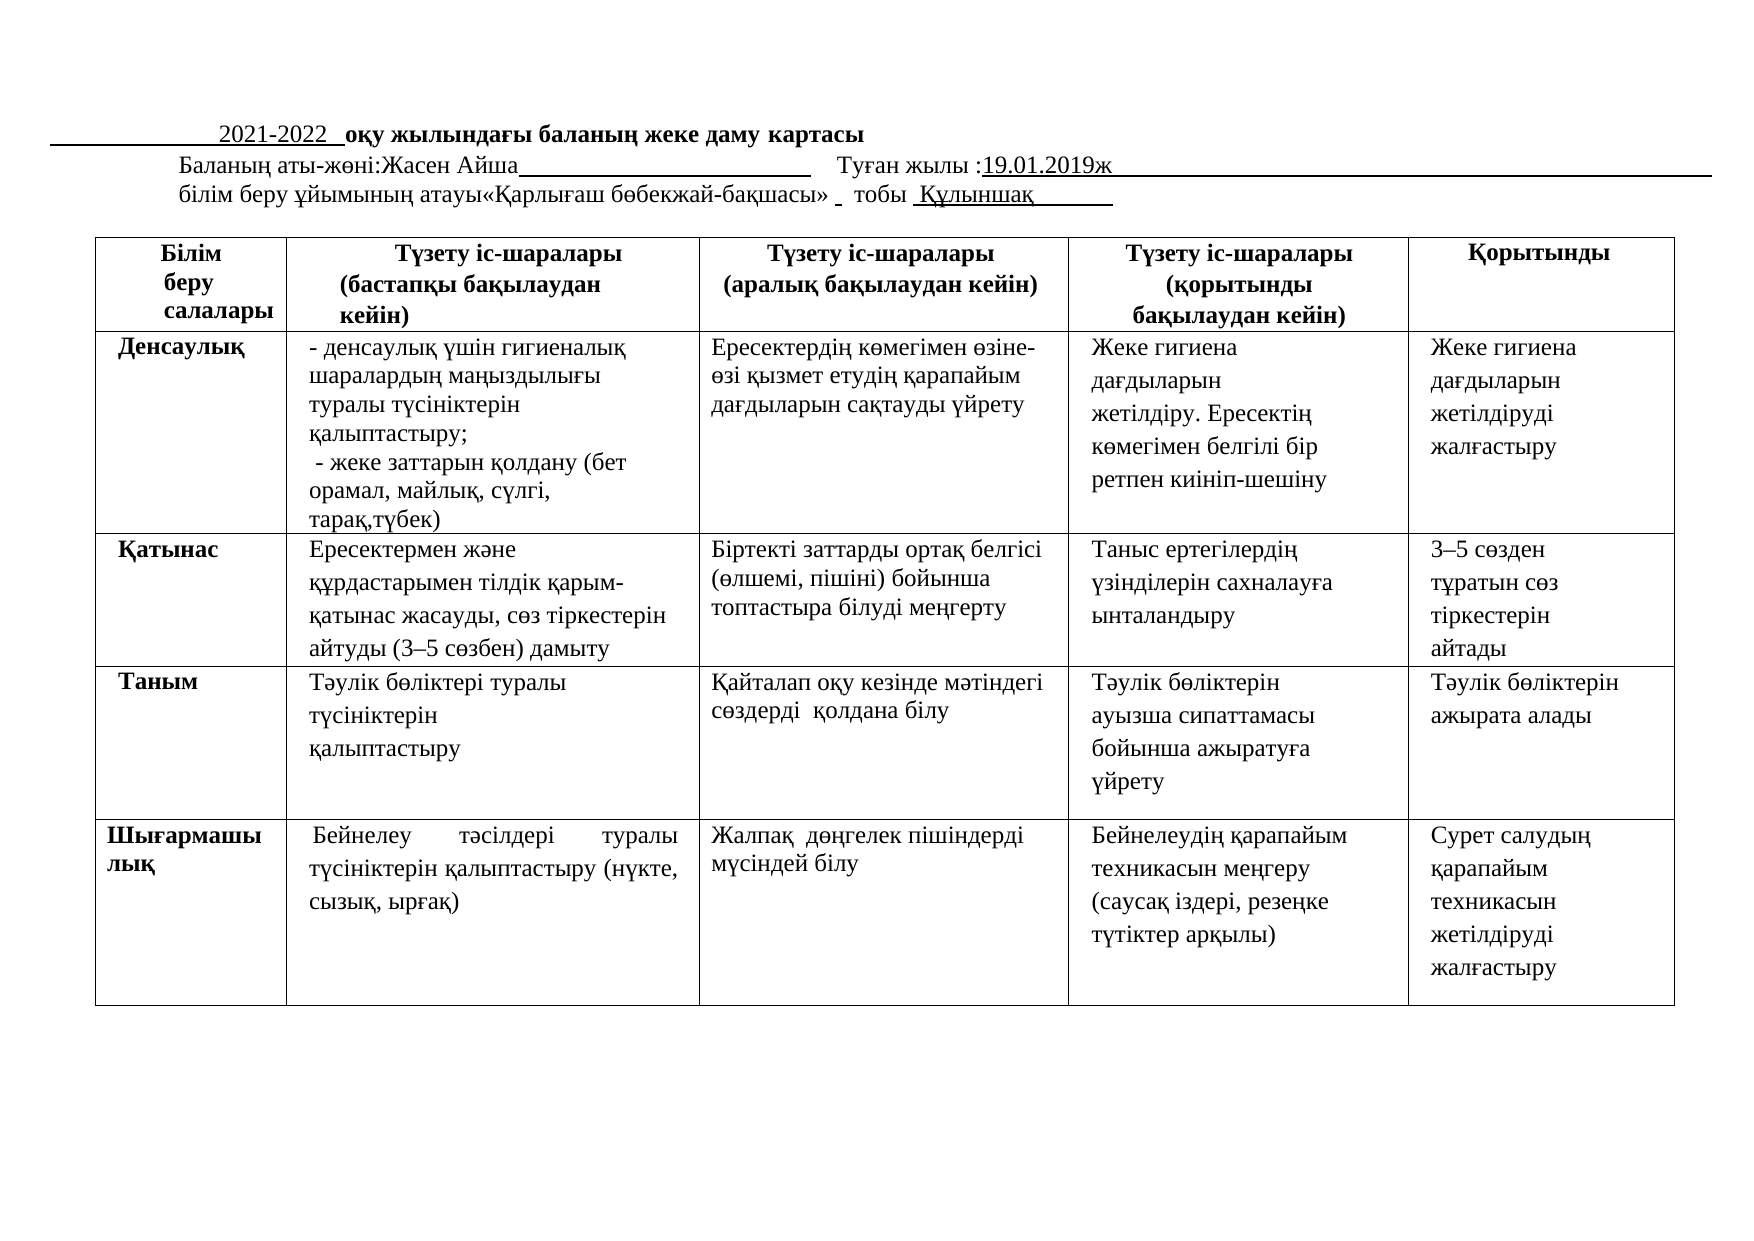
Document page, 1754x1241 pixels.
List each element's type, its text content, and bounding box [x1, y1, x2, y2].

table_cell Біртекті заттарды ортақ белгісі (өлшемі, пішіні) бойынша топтастыра білуді меңгерту [700, 534, 1068, 666]
table_cell Тәулік бөліктері туралы түсініктерін қалыптастыру [287, 667, 699, 819]
table_cell Таныс ертегілердің үзінділерін сахналауға ынталандыру [1069, 534, 1408, 666]
table_header Түзету іс-шаралары (бастапқы бақылаудан кейін) [287, 238, 699, 331]
text 2021-2022 оқу жылындағы баланың жеке даму картасы [50, 119, 1714, 148]
table_header Қорытынды [1409, 238, 1674, 331]
table_cell Бейнелеу тәсілдері туралы түсініктерін қалыптастыру (нүкте, сызық, ырғақ) [287, 820, 699, 1005]
table_cell Ересектермен және құрдастарымен тілдік қарым-қатынас жасауды, сөз тіркестерін айтуды (3–5 сөзбен) дамыту [287, 534, 699, 666]
table_cell денсаулық үшін гигиеналық шаралардың маңыздылығы туралы түсініктерін қалыптастыру; жеке заттарын қолдану (бет орамал, майлық, сүлгі, тарақ,түбек) [287, 332, 699, 533]
table_cell 3–5 сөзден тұратын сөз тіркестерін айтады [1409, 534, 1674, 666]
table_cell Жалпақ дөңгелек пішіндерді мүсіндей білу [700, 820, 1068, 1005]
table_cell Тәулік бөліктерін ауызша сипаттамасы бойынша ажыратуға үйрету [1069, 667, 1408, 819]
table_cell Тәулік бөліктерін ажырата алады [1409, 667, 1674, 819]
table_header Түзету іс-шаралары (қорытынды бақылаудан кейін) [1069, 238, 1408, 331]
table_cell Қатынас [96, 534, 286, 666]
table_cell Жеке гигиена дағдыларын жетілдіруді жалғастыру [1409, 332, 1674, 533]
table_cell Бейнелеудің қарапайым техникасын меңгеру (саусақ іздері, резеңке түтіктер арқылы) [1069, 820, 1408, 1005]
table_cell Ересектердің көмегімен өзіне-өзі қызмет етудің қарапайым дағдыларын сақтауды үйрету [700, 332, 1068, 533]
table_cell Шығармашылық [96, 820, 286, 1005]
table_header Түзету іс-шаралары (аралық бақылаудан кейін) [700, 238, 1068, 331]
text Баланың аты-жөні:Жасен Айша Туған жылы :19.01.2019ж білім беру ұйымының атауы«Қарлығаш бөбекжай-бақшасы» тобы Құлыншақ [178, 150, 1714, 208]
table_cell Қайталап оқу кезінде мәтіндегі сөздерді қолдана білу [700, 667, 1068, 819]
table_header Білім беру салалары [96, 238, 286, 331]
table_cell Сурет салудың қарапайым техникасын жетілдіруді жалғастыру [1409, 820, 1674, 1005]
table_cell Денсаулық [96, 332, 286, 533]
table_cell Таным [96, 667, 286, 819]
table_cell Жеке гигиена дағдыларын жетілдіру. Ересектің көмегімен белгілі бір ретпен киініп-шешіну [1069, 332, 1408, 533]
